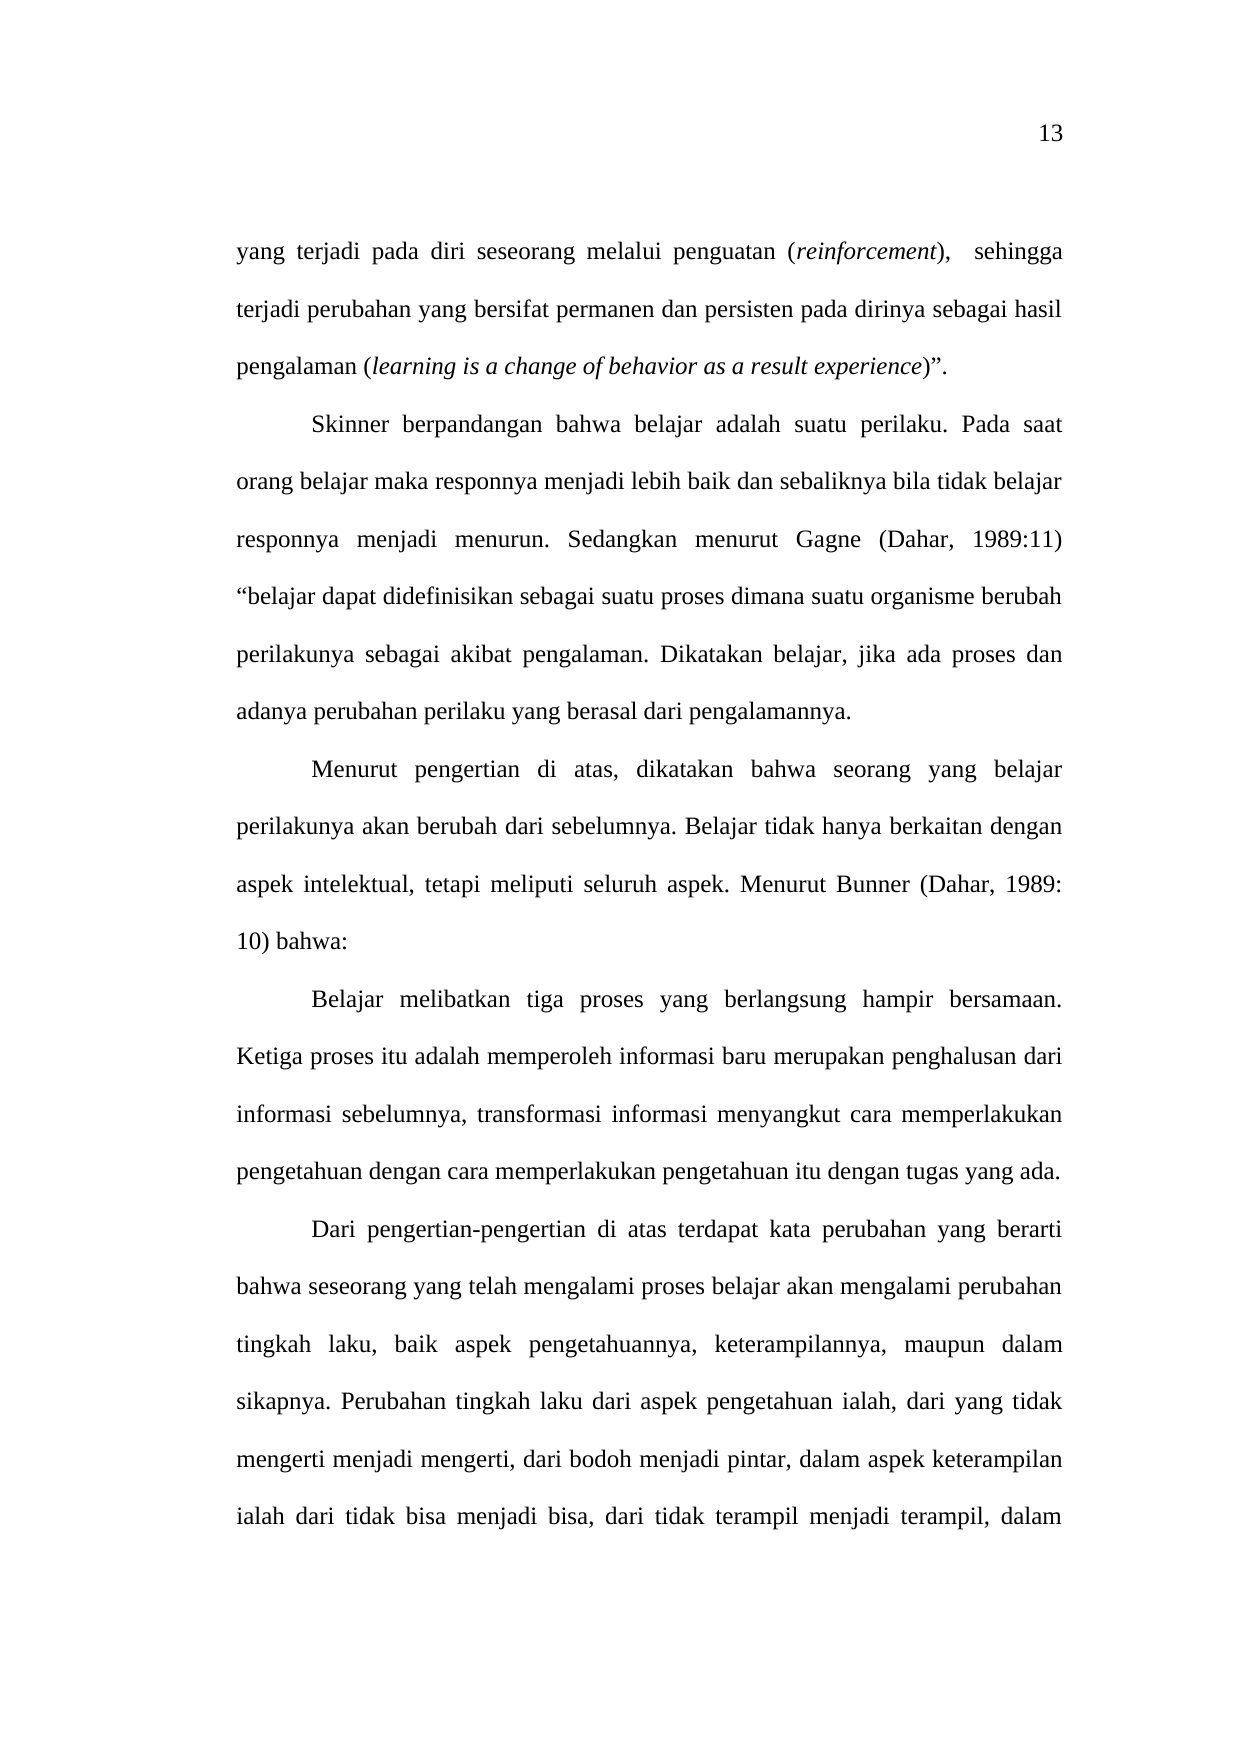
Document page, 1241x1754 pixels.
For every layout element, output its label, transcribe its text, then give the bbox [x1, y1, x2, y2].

text Menurut pengertian di atas, dikatakan bahwa seorang yang belajar perilakunya akan berubah dari sebelumnya. Belajar tidak hanya berkaitan dengan aspek intelektual, tetapi meliputi seluruh aspek. Menurut Bunner (Dahar, 1989: 10) bahwa: [236, 754, 1063, 955]
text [236, 1214, 1063, 1530]
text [236, 236, 1063, 380]
text Skinner berpandangan bahwa belajar adalah suatu perilaku. Pada saat orang belajar maka responnya menjadi lebih baik dan sebaliknya bila tidak belajar responnya menjadi menurun. Sedangkan menurut Gagne (Dahar, 1989:11) “belajar dapat didefinisikan sebagai suatu proses dimana suatu organisme berubah perilakunya sebagai akibat pengalaman. Dikatakan belajar, jika ada proses dan adanya perubahan perilaku yang berasal dari pengalamannya. [236, 409, 1063, 725]
text Belajar melibatkan tiga proses yang berlangsung hampir bersamaan. Ketiga proses itu adalah memperoleh informasi baru merupakan penghalusan dari informasi sebelumnya, transformasi informasi menyangkut cara memperlakukan pengetahuan dengan cara memperlakukan pengetahuan itu dengan tugas yang ada. [236, 984, 1063, 1185]
